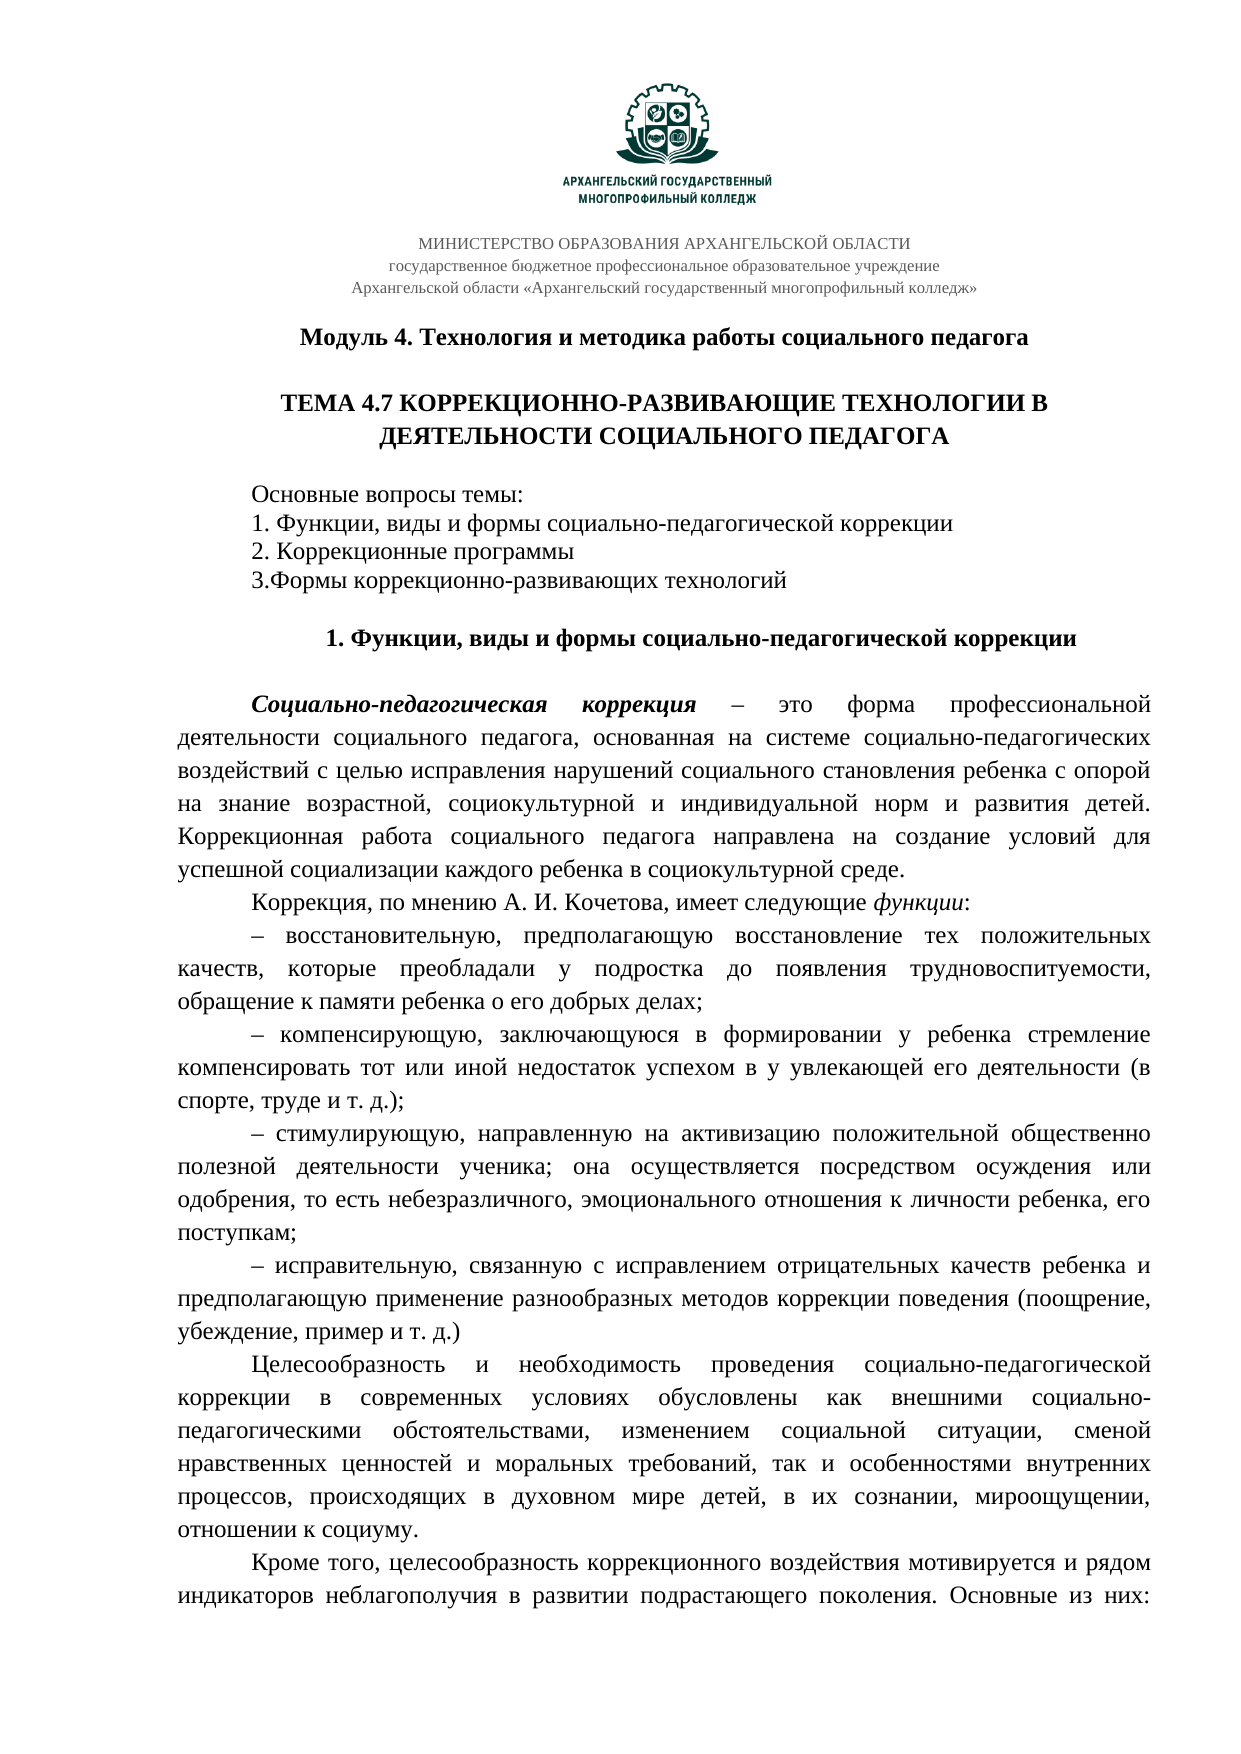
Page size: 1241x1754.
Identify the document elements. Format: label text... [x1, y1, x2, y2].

text – исправительную, связанную с исправлением отрицательных качеств ребенка и предполагающую применение разнообразных методов коррекции поведения (поощрение, убеждение, пример и т. д.) [177, 1250, 1152, 1345]
text Коррекция, по мнению А. И. Кочетова, имеет следующие функции: [177, 887, 1152, 916]
text Архангельской области «Архангельский государственный многопрофильный колледж» [177, 278, 1152, 297]
text Социально-педагогическая коррекция – это форма профессиональной деятельности социального педагога, основанная на системе социально-педагогических воздействий с целью исправления нарушений социального становления ребенка с опорой на знание возрастной, социокультурной и индивидуальной норм и развития детей. Коррекционная работа социального педагога направлена на создание условий для успешной социализации каждого ребенка в социокультурной среде. [177, 689, 1152, 882]
text Основные вопросы темы: [177, 479, 1152, 508]
text Целесообразность и необходимость проведения социально-педагогической коррекции в современных условиях обусловлены как внешними социально-педагогическими обстоятельствами, изменением социальной ситуации, сменой нравственных ценностей и моральных требований, так и особенностями внутренних процессов, происходящих в духовном мире детей, в их сознании, мироощущении, отношении к социуму. [177, 1349, 1152, 1543]
text МИНИСТЕРСТВО ОБРАЗОВАНИЯ АРХАНГЕЛЬСКОЙ ОБЛАСТИ [177, 234, 1152, 253]
text 3.Формы коррекционно-развивающих технологий [177, 565, 1152, 594]
picture [535, 54, 799, 231]
text ТЕМА 4.7 КОРРЕКЦИОННО-РАЗВИВАЮЩИЕ ТЕХНОЛОГИИ В ДЕЯТЕЛЬНОСТИ СОЦИАЛЬНОГО ПЕДАГОГА [177, 388, 1152, 450]
text Модуль 4. Технология и методика работы социального педагога [177, 322, 1152, 351]
text – стимулирующую, направленную на активизацию положительной общественно полезной деятельности ученика; она осуществляется посредством осуждения или одобрения, то есть небезразличного, эмоционального отношения к личности ребенка, его поступкам; [177, 1118, 1152, 1246]
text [177, 1547, 1152, 1609]
text 2. Коррекционные программы [177, 536, 1152, 565]
text – восстановительную, предполагающую восстановление тех положительных качеств, которые преобладали у подростка до появления трудновоспитуемости, обращение к памяти ребенка о его добрых делах; [177, 920, 1152, 1014]
text 1. Функции, виды и формы социально-педагогической коррекции [177, 508, 1152, 536]
text государственное бюджетное профессиональное образовательное учреждение [177, 256, 1152, 275]
text – компенсирующую, заключающуюся в формировании у ребенка стремление компенсировать тот или иной недостаток успехом в у увлекающей его деятельности (в спорте, труде и т. д.); [177, 1019, 1152, 1114]
text 1. Функции, виды и формы социально-педагогической коррекции [177, 623, 1152, 651]
